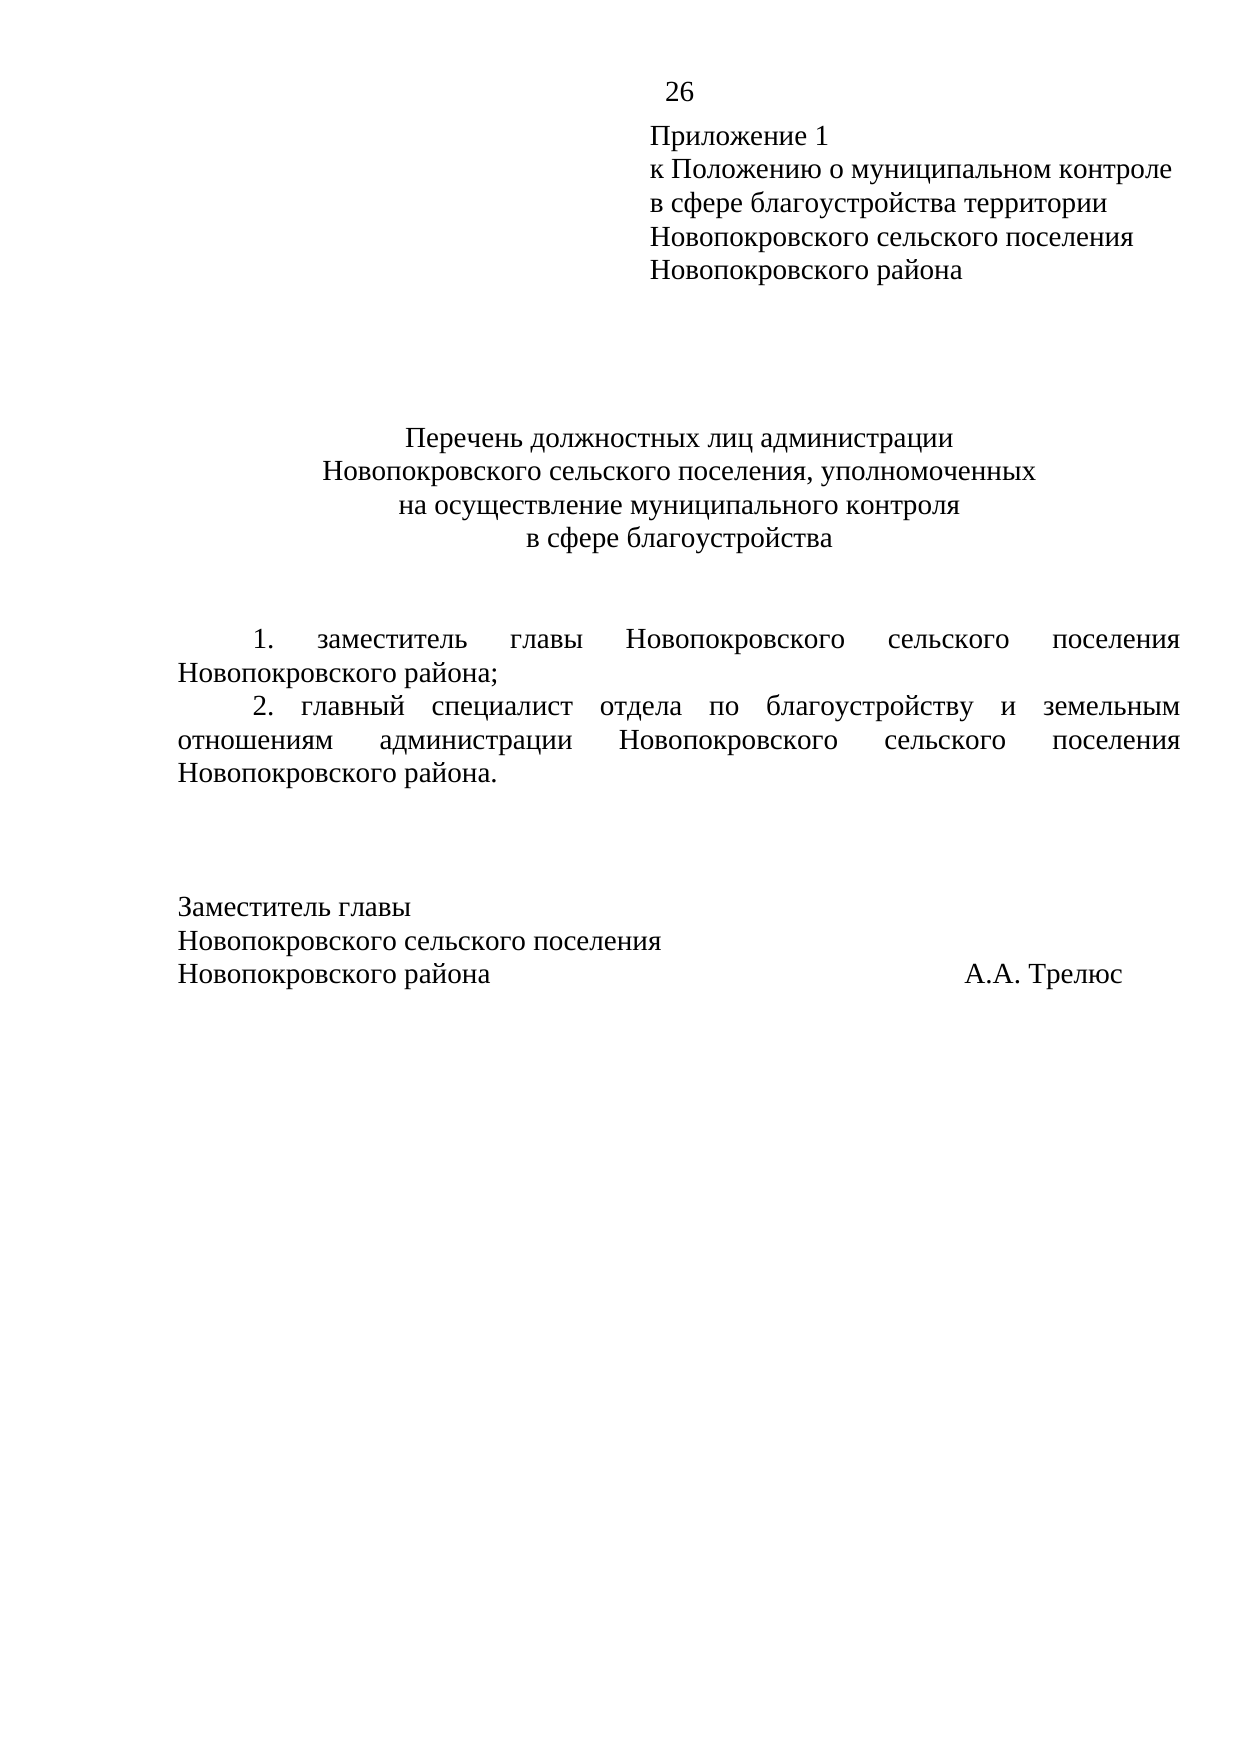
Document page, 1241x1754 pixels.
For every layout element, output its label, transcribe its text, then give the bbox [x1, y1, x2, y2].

text Перечень должностных лиц администрации [177, 420, 1181, 453]
text Новопокровского сельского поселения [177, 923, 1181, 957]
text Приложение 1 [649, 118, 1181, 152]
text Новопокровского сельского поселения, уполномоченных [177, 453, 1181, 487]
text 1. заместитель главы Новопокровского сельского поселения Новопокровского района; [177, 621, 1181, 688]
text на осуществление муниципального контроля [177, 487, 1181, 521]
text 2. главный специалист отдела по благоустройству и земельным отношениям администрации Новопокровского сельского поселения Новопокровского района. [177, 688, 1181, 789]
text в сфере благоустройства [177, 521, 1181, 554]
text Заместитель главы [177, 889, 1181, 923]
text Новопокровского района А.А. Трелюс [177, 957, 1181, 990]
text к Положению о муниципальном контроле в сфере благоустройства территории Новопокровского сельского поселения Новопокровского района [649, 152, 1181, 286]
